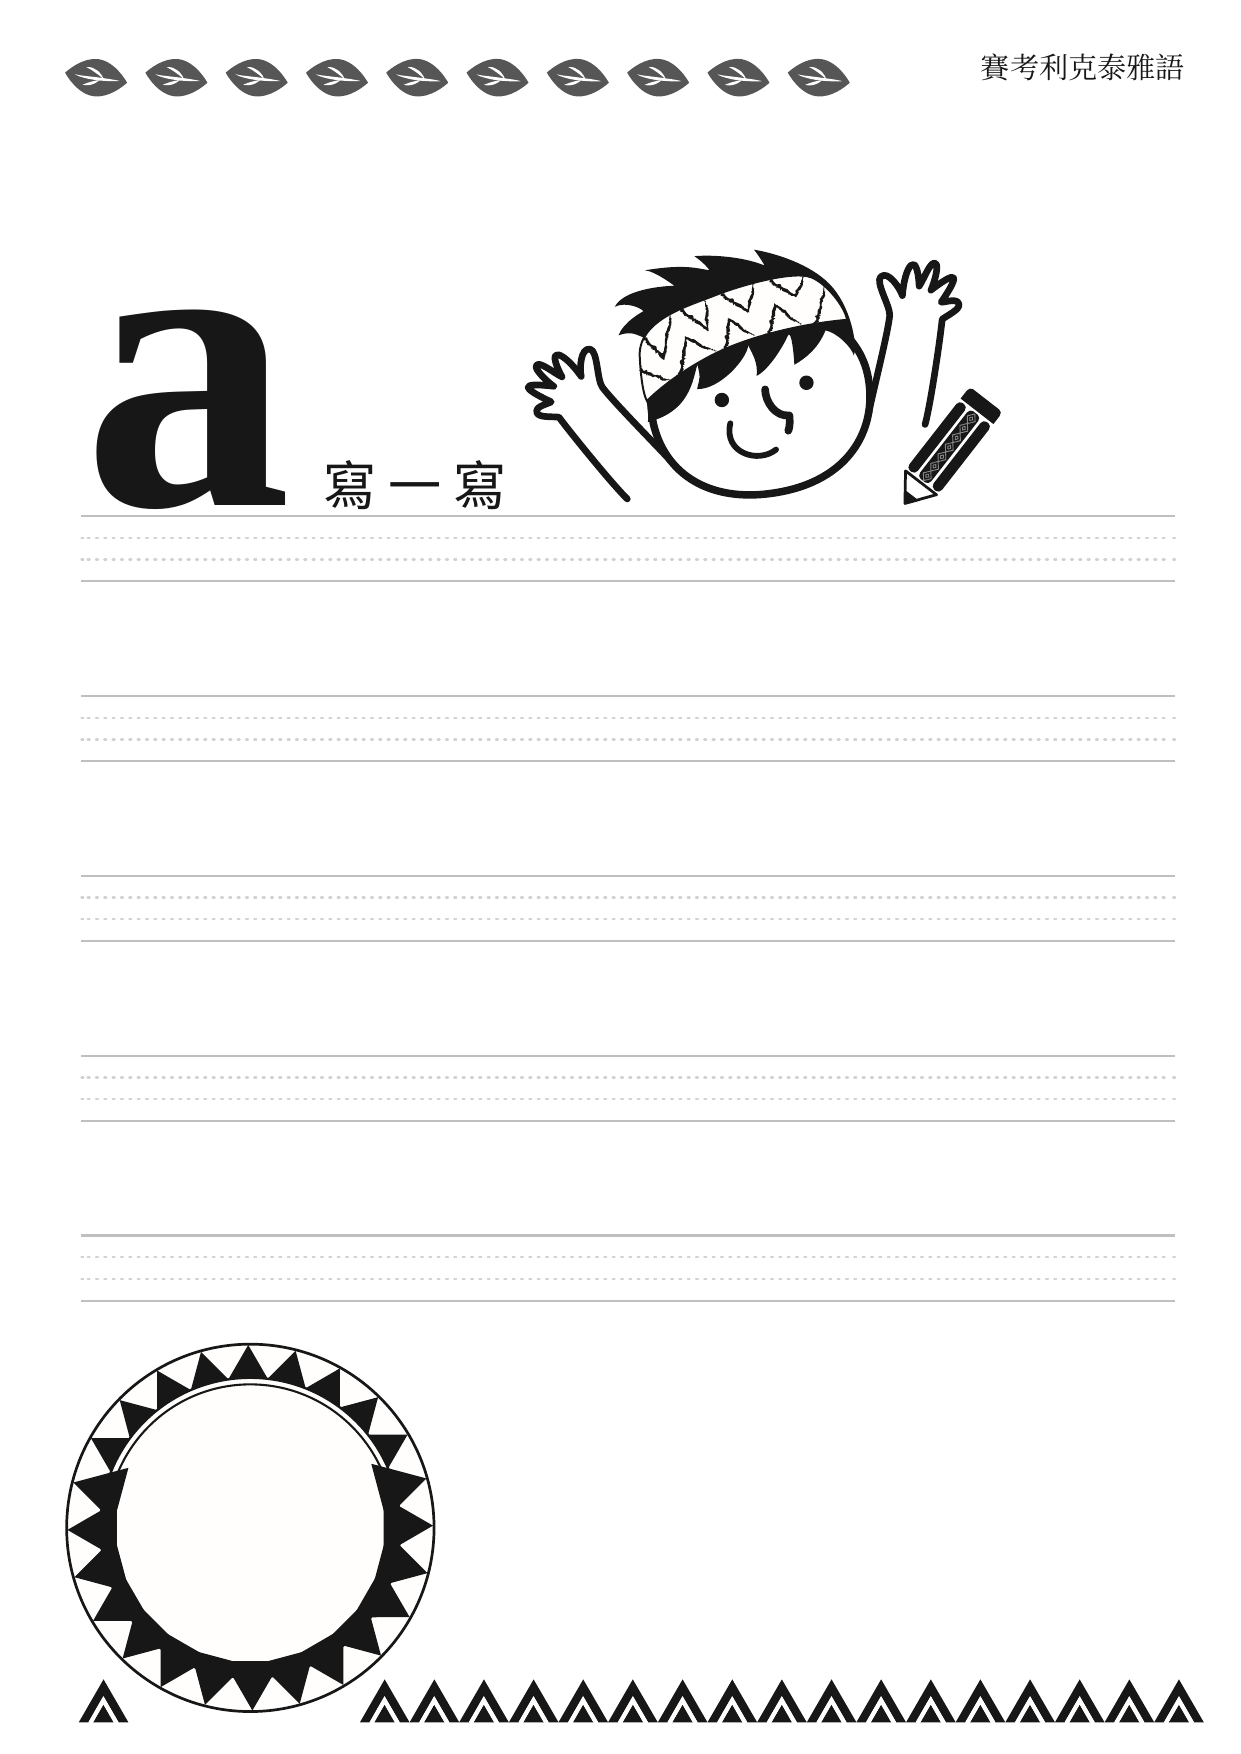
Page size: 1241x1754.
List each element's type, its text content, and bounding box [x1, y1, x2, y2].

text a 寫 一 寫 [83, 116, 1184, 596]
